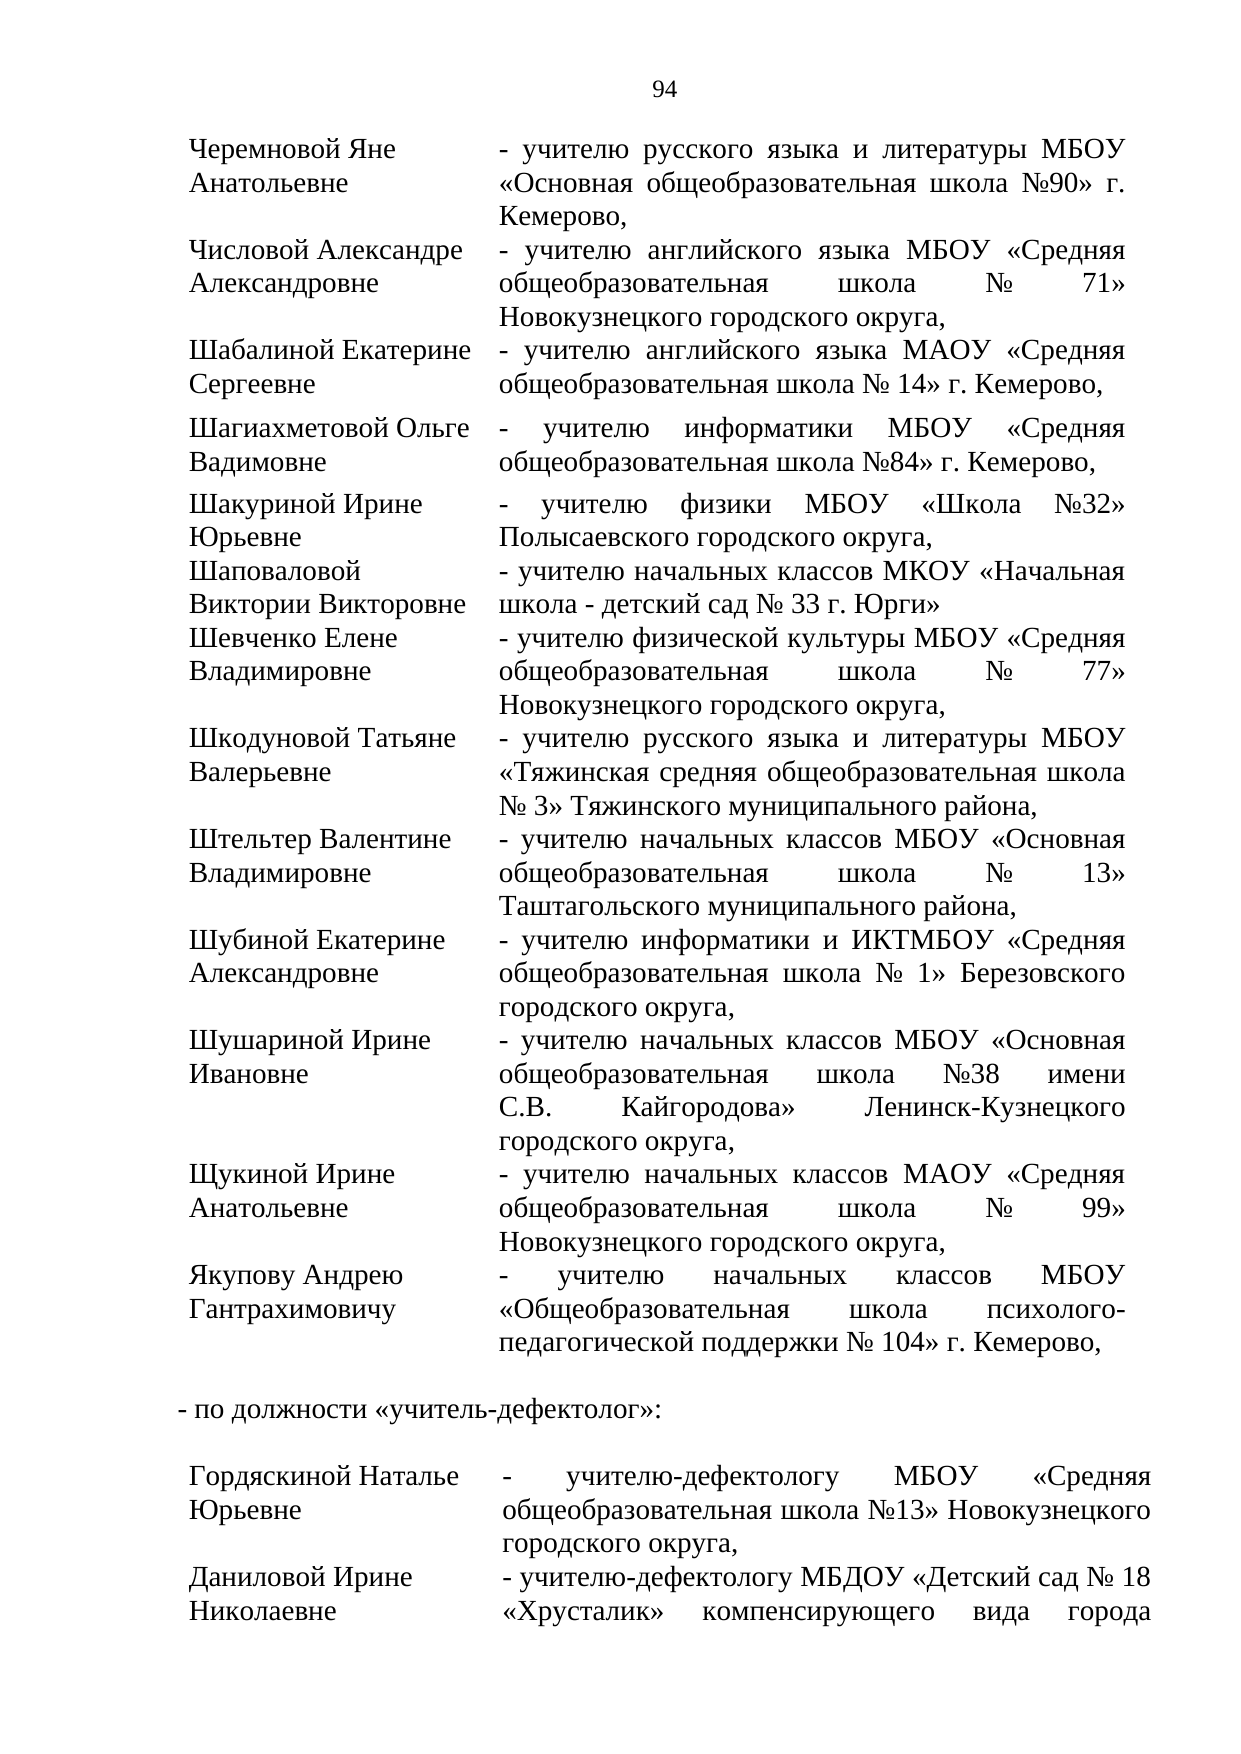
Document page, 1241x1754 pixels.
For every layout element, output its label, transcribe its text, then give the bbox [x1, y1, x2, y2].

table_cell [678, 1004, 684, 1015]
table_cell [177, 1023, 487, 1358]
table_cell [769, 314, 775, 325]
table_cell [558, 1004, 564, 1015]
text - по должности «учитель-дефектолог»: [103, 1391, 1168, 1425]
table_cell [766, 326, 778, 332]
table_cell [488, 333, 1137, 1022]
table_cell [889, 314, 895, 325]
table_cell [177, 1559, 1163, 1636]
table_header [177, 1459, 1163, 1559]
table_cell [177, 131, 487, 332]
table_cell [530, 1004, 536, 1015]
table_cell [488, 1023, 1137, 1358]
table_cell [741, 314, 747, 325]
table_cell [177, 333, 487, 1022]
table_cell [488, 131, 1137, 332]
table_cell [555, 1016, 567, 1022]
